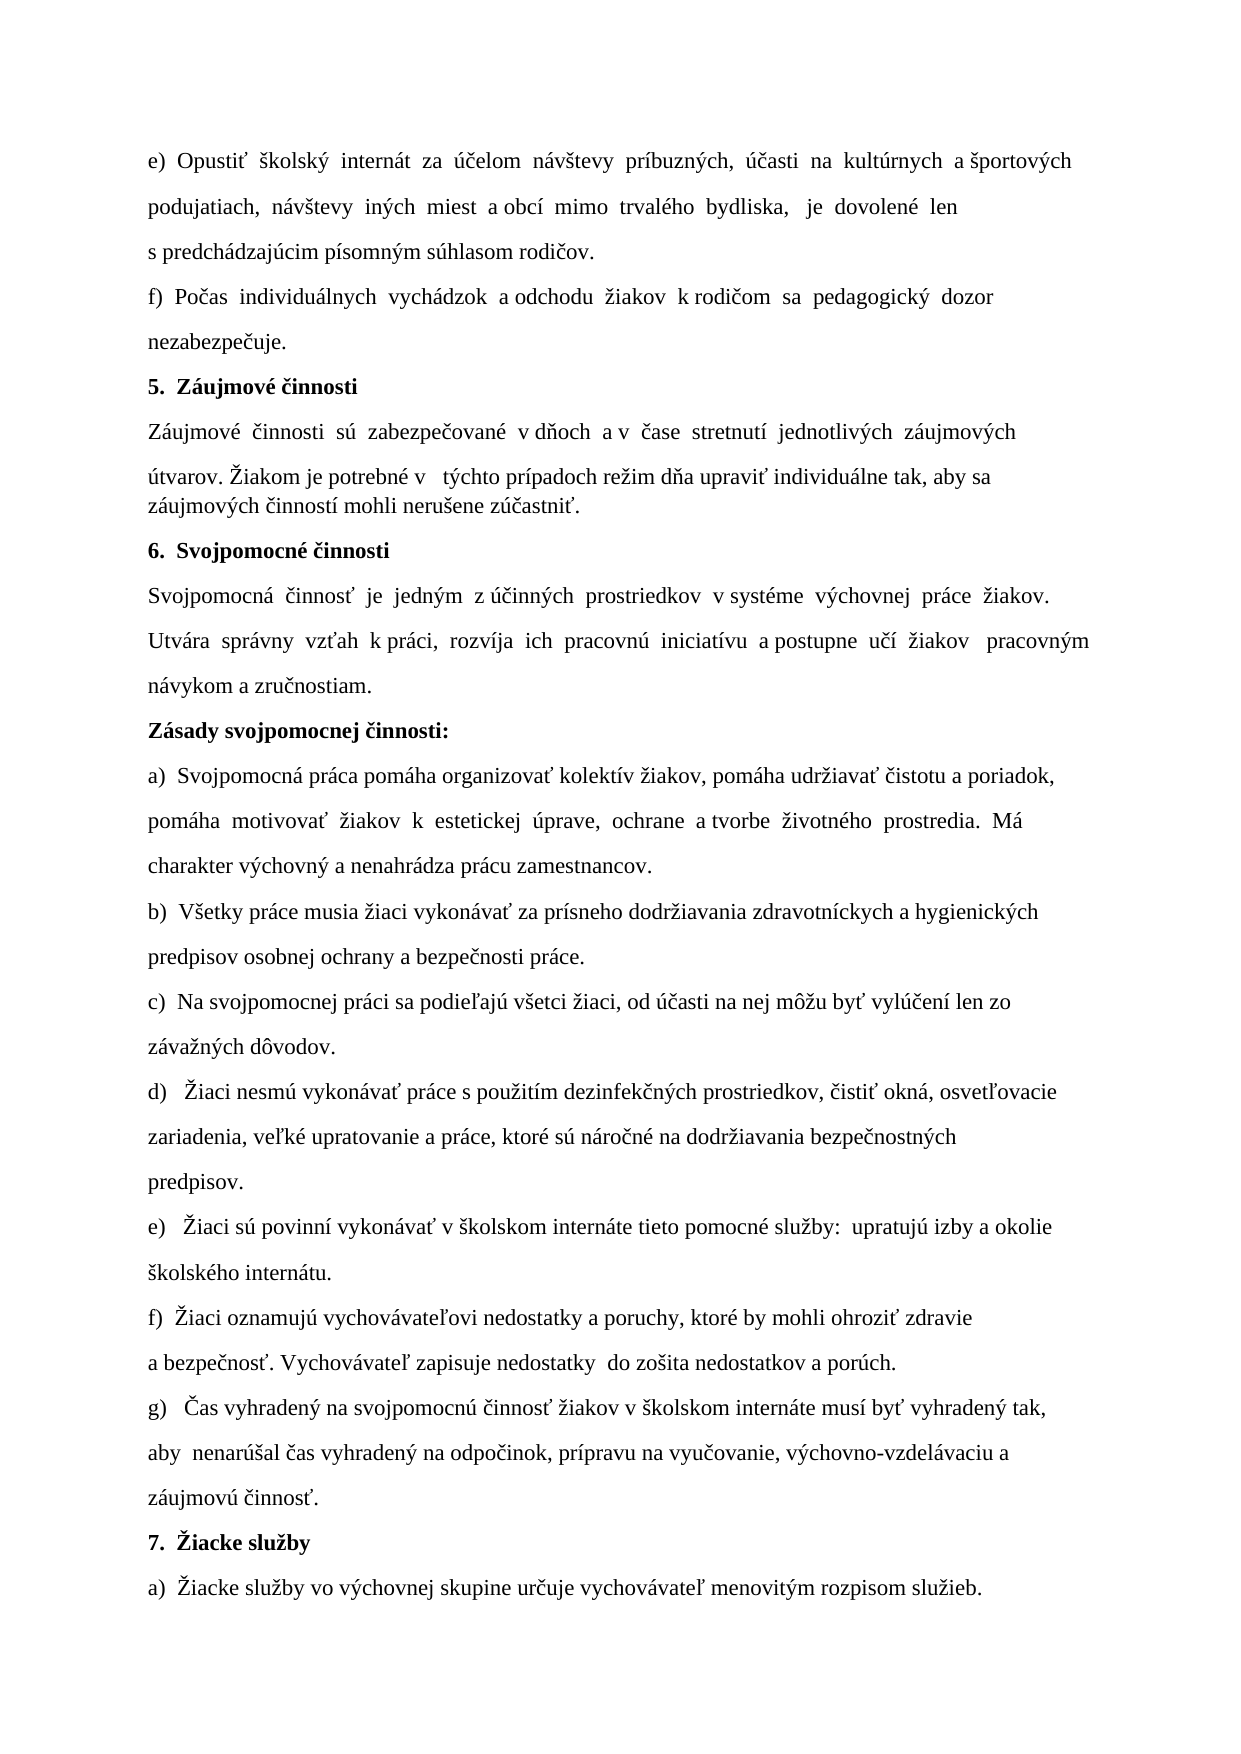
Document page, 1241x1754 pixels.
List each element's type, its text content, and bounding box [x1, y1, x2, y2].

text g) Čas vyhradený na svojpomocnú činnosť žiakov v školskom internáte musí byť vyhradený tak, [148, 1394, 1093, 1420]
text aby nenarúšal čas vyhradený na odpočinok, prípravu na vyučovanie, výchovno-vzdelávaciu a [148, 1439, 1093, 1465]
text závažných dôvodov. [148, 1033, 1093, 1059]
text Záujmové činnosti sú zabezpečované v dňoch a v čase stretnutí jednotlivých záujmových [148, 418, 1093, 444]
text charakter výchovný a nenahrádza prácu zamestnancov. [148, 853, 1093, 879]
text podujatiach, návštevy iných miest a obcí mimo trvalého bydliska, je dovolené len [148, 193, 1093, 219]
text a) Žiacke služby vo výchovnej skupine určuje vychovávateľ menovitým rozpisom služieb. [148, 1574, 1093, 1601]
text 5. Záujmové činnosti [148, 373, 1093, 399]
text c) Na svojpomocnej práci sa podieľajú všetci žiaci, od účasti na nej môžu byť vylúčení len zo [148, 988, 1093, 1014]
text návykom a zručnostiam. [148, 672, 1093, 698]
text školského internátu. [148, 1258, 1093, 1285]
text Utvára správny vzťah k práci, rozvíja ich pracovnú iniciatívu a postupne učí žiakov pracovným [148, 627, 1093, 653]
text s predchádzajúcim písomným súhlasom rodičov. [148, 238, 1093, 264]
text e) Žiaci sú povinní vykonávať v školskom internáte tieto pomocné služby: upratujú izby a okolie [148, 1213, 1093, 1240]
text Zásady svojpomocnej činnosti: [148, 717, 1093, 744]
text a bezpečnosť. Vychovávateľ zapisuje nedostatky do zošita nedostatkov a porúch. [148, 1349, 1093, 1375]
text e) Opustiť školský internát za účelom návštevy príbuzných, účasti na kultúrnych a športových [148, 148, 1093, 174]
text predpisov. [148, 1168, 1093, 1195]
text nezabezpečuje. [148, 328, 1093, 354]
text Svojpomocná činnosť je jedným z účinných prostriedkov v systéme výchovnej práce žiakov. [148, 582, 1093, 608]
text pomáha motivovať žiakov k estetickej úprave, ochrane a tvorbe životného prostredia. Má [148, 807, 1093, 834]
text d) Žiaci nesmú vykonávať práce s použitím dezinfekčných prostriedkov, čistiť okná, osvetľovacie [148, 1078, 1093, 1104]
text 6. Svojpomocné činnosti [148, 537, 1093, 563]
text a) Svojpomocná práca pomáha organizovať kolektív žiakov, pomáha udržiavať čistotu a poriadok, [148, 762, 1093, 789]
text 7. Žiacke služby [148, 1529, 1093, 1556]
text f) Počas individuálnych vychádzok a odchodu žiakov k rodičom sa pedagogický dozor [148, 283, 1093, 309]
text záujmovú činnosť. [148, 1484, 1093, 1510]
text útvarov. Žiakom je potrebné v týchto prípadoch režim dňa upraviť individuálne tak, aby sa záujmových činností mohli nerušene zúčastniť. [148, 463, 1093, 518]
text f) Žiaci oznamujú vychovávateľovi nedostatky a poruchy, ktoré by mohli ohroziť zdravie [148, 1304, 1093, 1330]
text zariadenia, veľké upratovanie a práce, ktoré sú náročné na dodržiavania bezpečnostných [148, 1123, 1093, 1149]
text b) Všetky práce musia žiaci vykonávať za prísneho dodržiavania zdravotníckych a hygienických [148, 898, 1093, 924]
text predpisov osobnej ochrany a bezpečnosti práce. [148, 943, 1093, 969]
